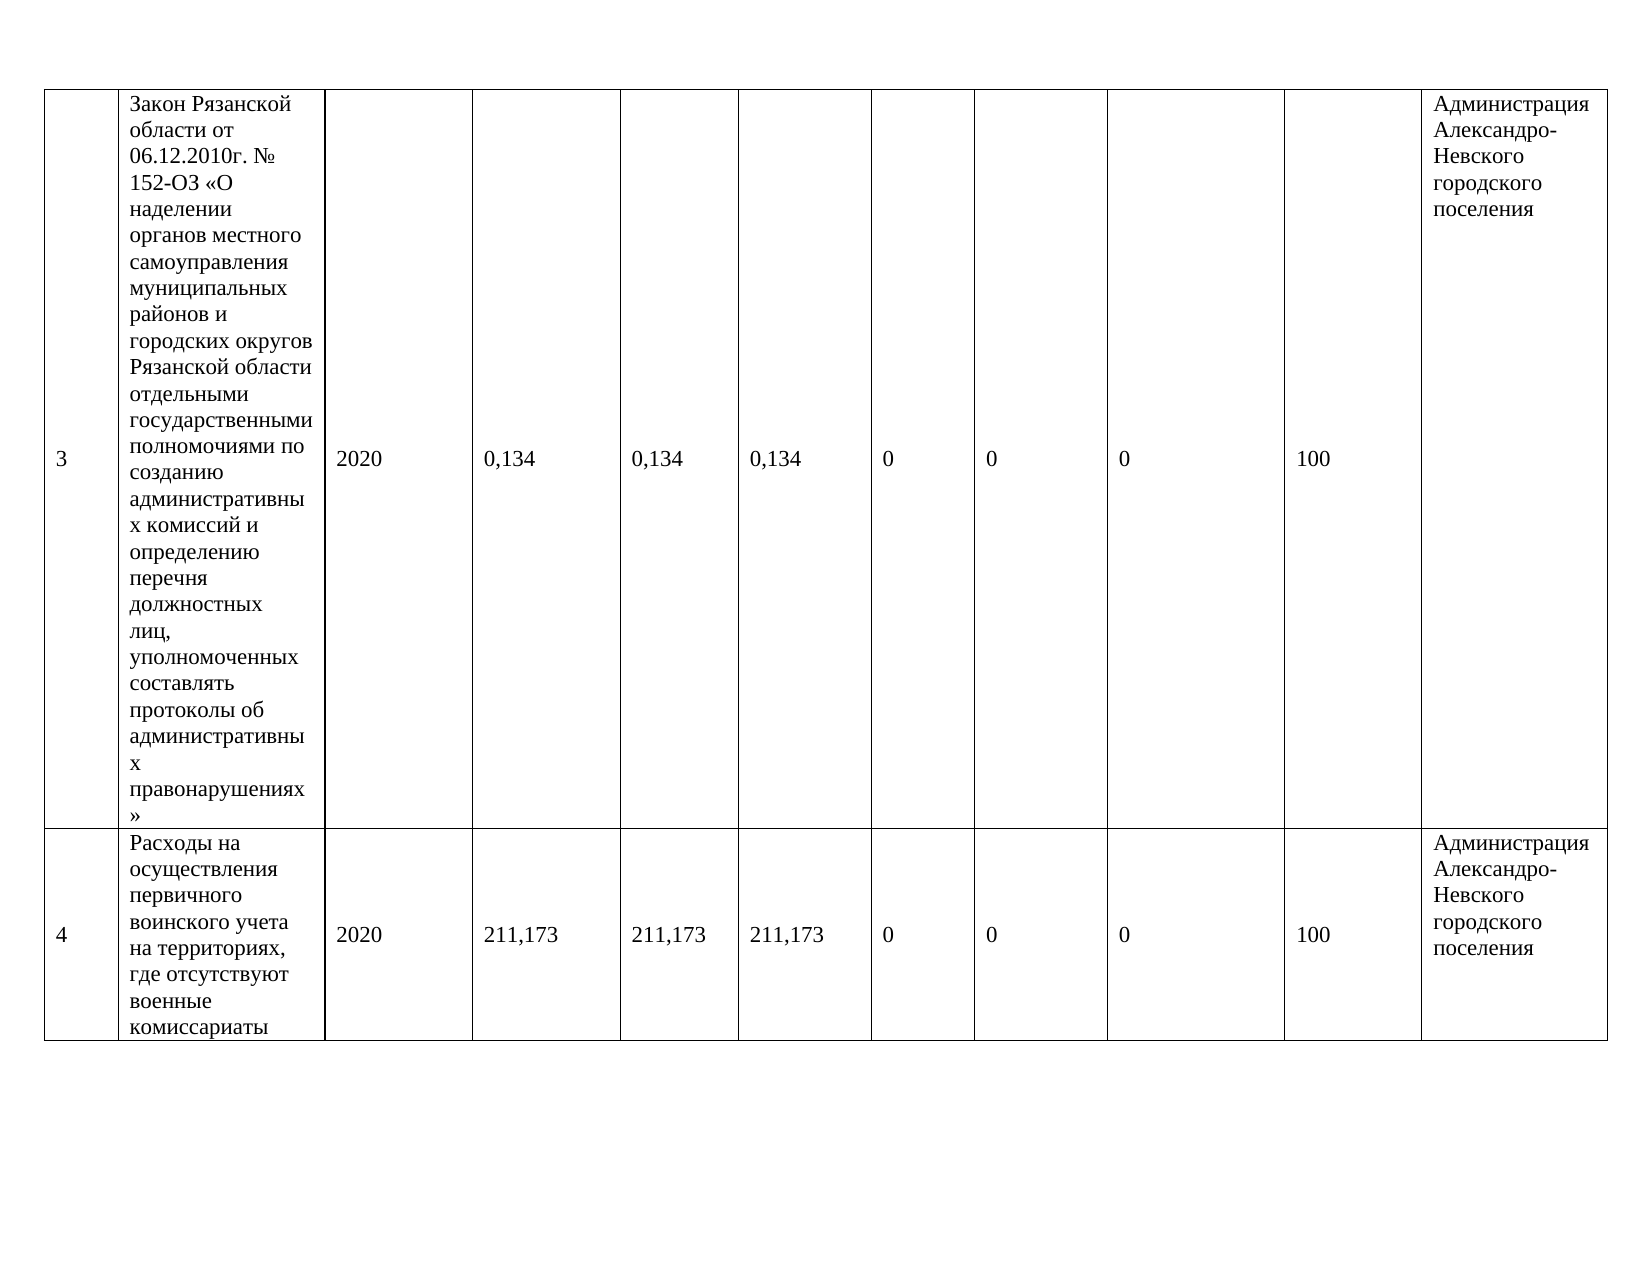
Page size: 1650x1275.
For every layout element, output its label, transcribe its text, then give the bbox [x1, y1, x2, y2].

table_cell 0,134 [739, 90, 871, 828]
table_cell 100 [1285, 90, 1421, 828]
table_cell 0 [1108, 829, 1284, 1039]
table_cell Расходы на осуществления первичного воинского учета на территориях, где отсутствуют военные комиссариаты [119, 829, 324, 1039]
table_cell 211,173 [739, 829, 871, 1039]
table_cell 211,173 [473, 829, 620, 1039]
table_cell 0 [872, 90, 974, 828]
table_cell 100 [1285, 829, 1421, 1039]
table_cell 4 [45, 829, 118, 1039]
table_cell 0,134 [473, 90, 620, 828]
table_cell 0 [1108, 90, 1284, 828]
table_cell 211,173 [621, 829, 738, 1039]
table_cell 0 [975, 829, 1107, 1039]
table_cell 0 [872, 829, 974, 1039]
table_cell Закон Рязанской области от 06.12.2010г. № 152-ОЗ «О наделении органов местного самоуправления муниципальных районов и городских округов Рязанской области отдельными государственными полномочиями по созданию административных комиссий и определению перечня должностных лиц, уполномоченных составлять протоколы об административных правонарушениях» [119, 90, 324, 828]
table_cell 0,134 [621, 90, 738, 828]
table_cell 0 [975, 90, 1107, 828]
table_cell 2020 [326, 90, 472, 828]
table_cell 3 [45, 90, 118, 828]
table_cell Администрация Александро-Невского городского поселения [1422, 90, 1607, 828]
table_cell 2020 [326, 829, 472, 1039]
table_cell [1422, 829, 1607, 1039]
